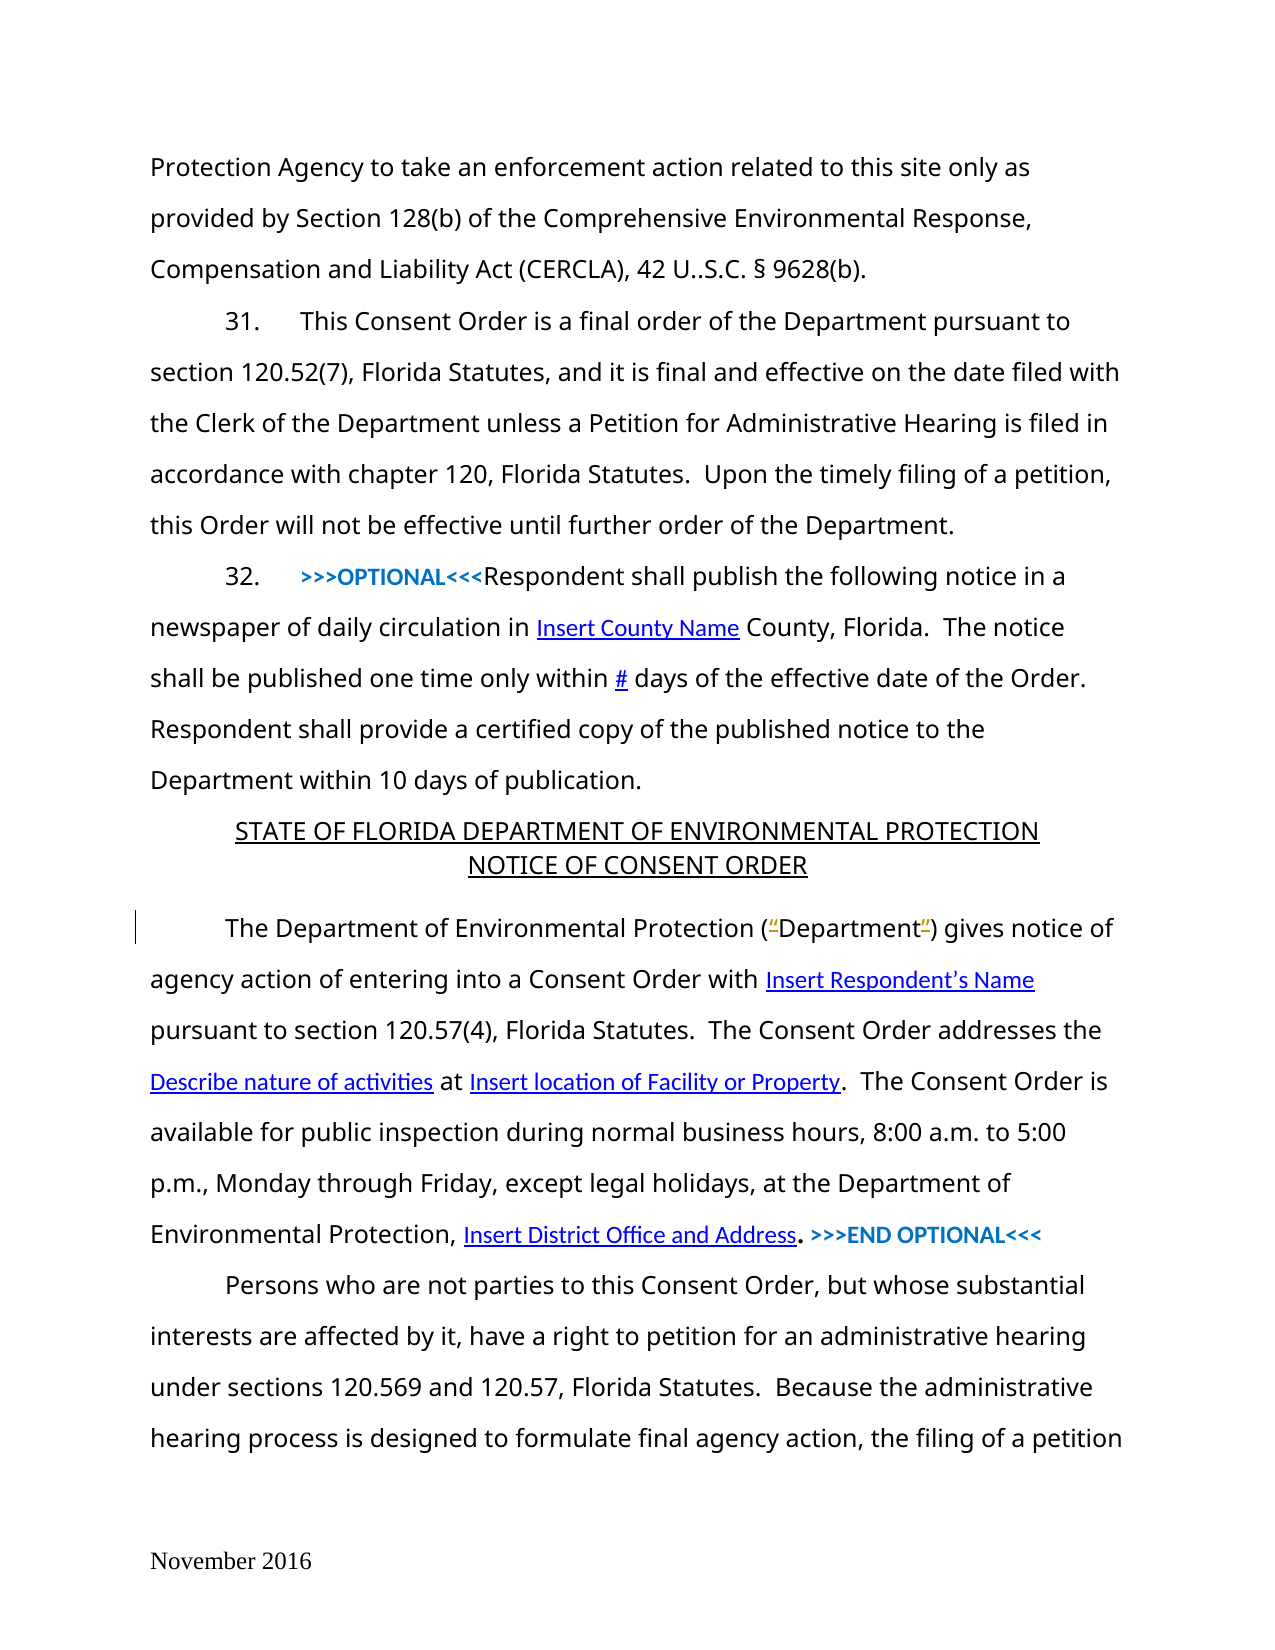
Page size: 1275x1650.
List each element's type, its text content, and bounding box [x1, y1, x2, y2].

text 31. This Consent Order is a final order of the Department pursuant to section 120.52(7), Florida Statutes, and it is final and effective on the date filed with the Clerk of the Department unless a Petition for Administrative Hearing is filed in accordance with chapter 120, Florida Statutes. Upon the timely filing of a petition, this Order will not be effective until further order of the Department. [150, 303, 1125, 541]
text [150, 1268, 1125, 1455]
text The Department of Environmental Protection (Department) gives notice of agency action of entering into a Consent Order with Insert Respondent’s Name pursuant to section 120.57(4), Florida Statutes. The Consent Order addresses the Describe nature of activities at Insert location of Facility or Property. The Consent Order is available for public inspection during normal business hours, 8:00 a.m. to 5:00 p.m., Monday through Friday, except legal holidays, at the Department of Environmental Protection, Insert District Office and Address. >>>END OPTIONAL<<< [150, 910, 1125, 1251]
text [150, 150, 1125, 286]
text 32. >>>OPTIONAL<<<Respondent shall publish the following notice in a newspaper of daily circulation in Insert County Name County, Florida. The notice shall be published one time only within # days of the effective date of the Order. Respondent shall provide a certified copy of the published notice to the Department within 10 days of publication. [150, 558, 1125, 797]
subtitle NOTICE OF CONSENT ORDER [150, 848, 1125, 882]
text STATE OF FLORIDA DEPARTMENT OF ENVIRONMENTAL PROTECTION [150, 813, 1125, 848]
